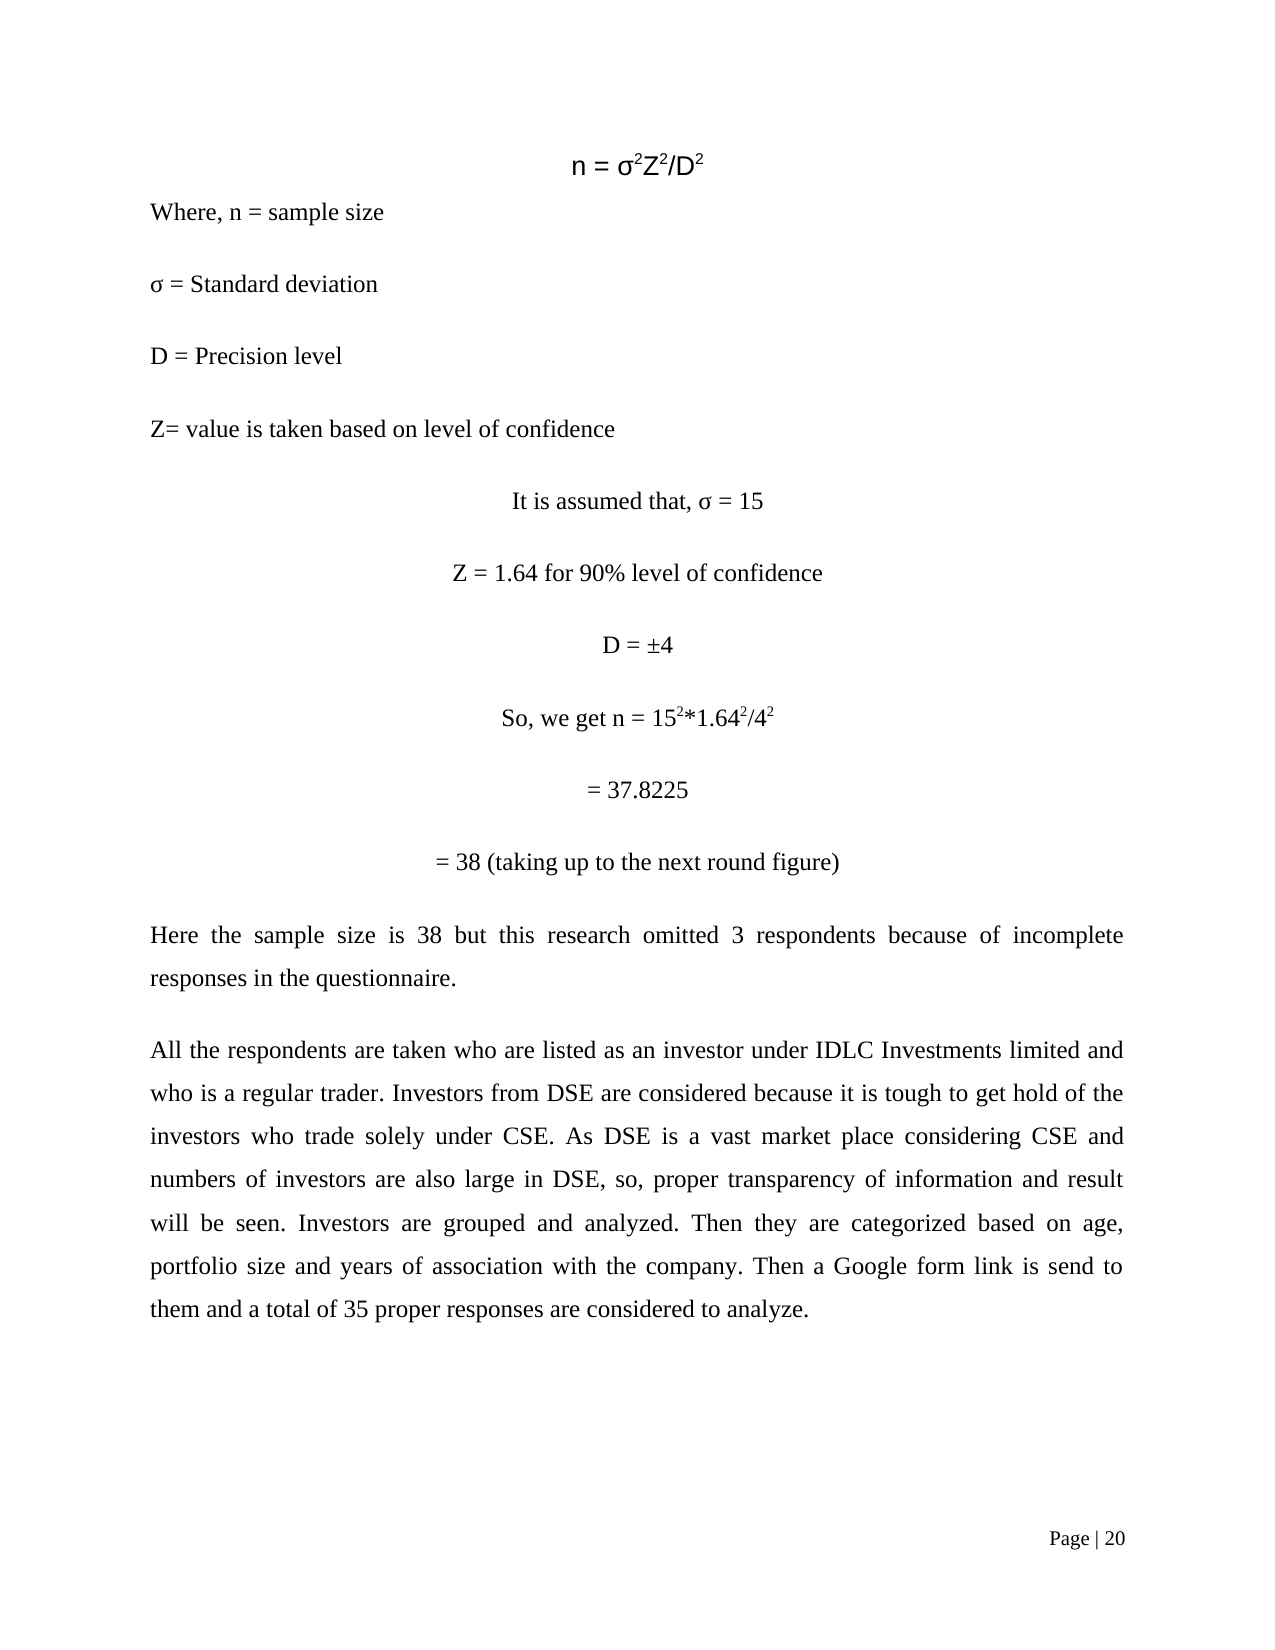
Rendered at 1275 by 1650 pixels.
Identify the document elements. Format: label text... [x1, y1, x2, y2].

text Here the sample size is 38 but this research omitted 3 respondents because of incomplete responses in the questionnaire. [150, 920, 1125, 992]
text All the respondents are taken who are listed as an investor under IDLC Investments limited and who is a regular trader. Investors from DSE are considered because it is tough to get hold of the investors who trade solely under CSE. As DSE is a vast market place considering CSE and numbers of investors are also large in DSE, so, proper transparency of information and result will be seen. Investors are grouped and analyzed. Then they are categorized based on age, portfolio size and years of association with the company. Then a Google form link is send to them and a total of 35 proper responses are considered to analyze. [150, 1035, 1125, 1323]
text Where, n = sample size [150, 197, 1125, 226]
text It is assumed that, σ = 15 [150, 486, 1125, 515]
text σ = Standard deviation [150, 269, 1125, 298]
text n = σ2Z2/D2 [150, 150, 1125, 181]
text Z= value is taken based on level of confidence [150, 414, 1125, 442]
text So, we get n = 152*1.642/42 [150, 703, 1125, 732]
text D = ±4 [150, 631, 1125, 659]
text D = Precision level [150, 341, 1125, 370]
text Z = 1.64 for 90% level of confidence [150, 558, 1125, 587]
text = 37.8225 [150, 775, 1125, 804]
text = 38 (taking up to the next round figure) [150, 847, 1125, 876]
